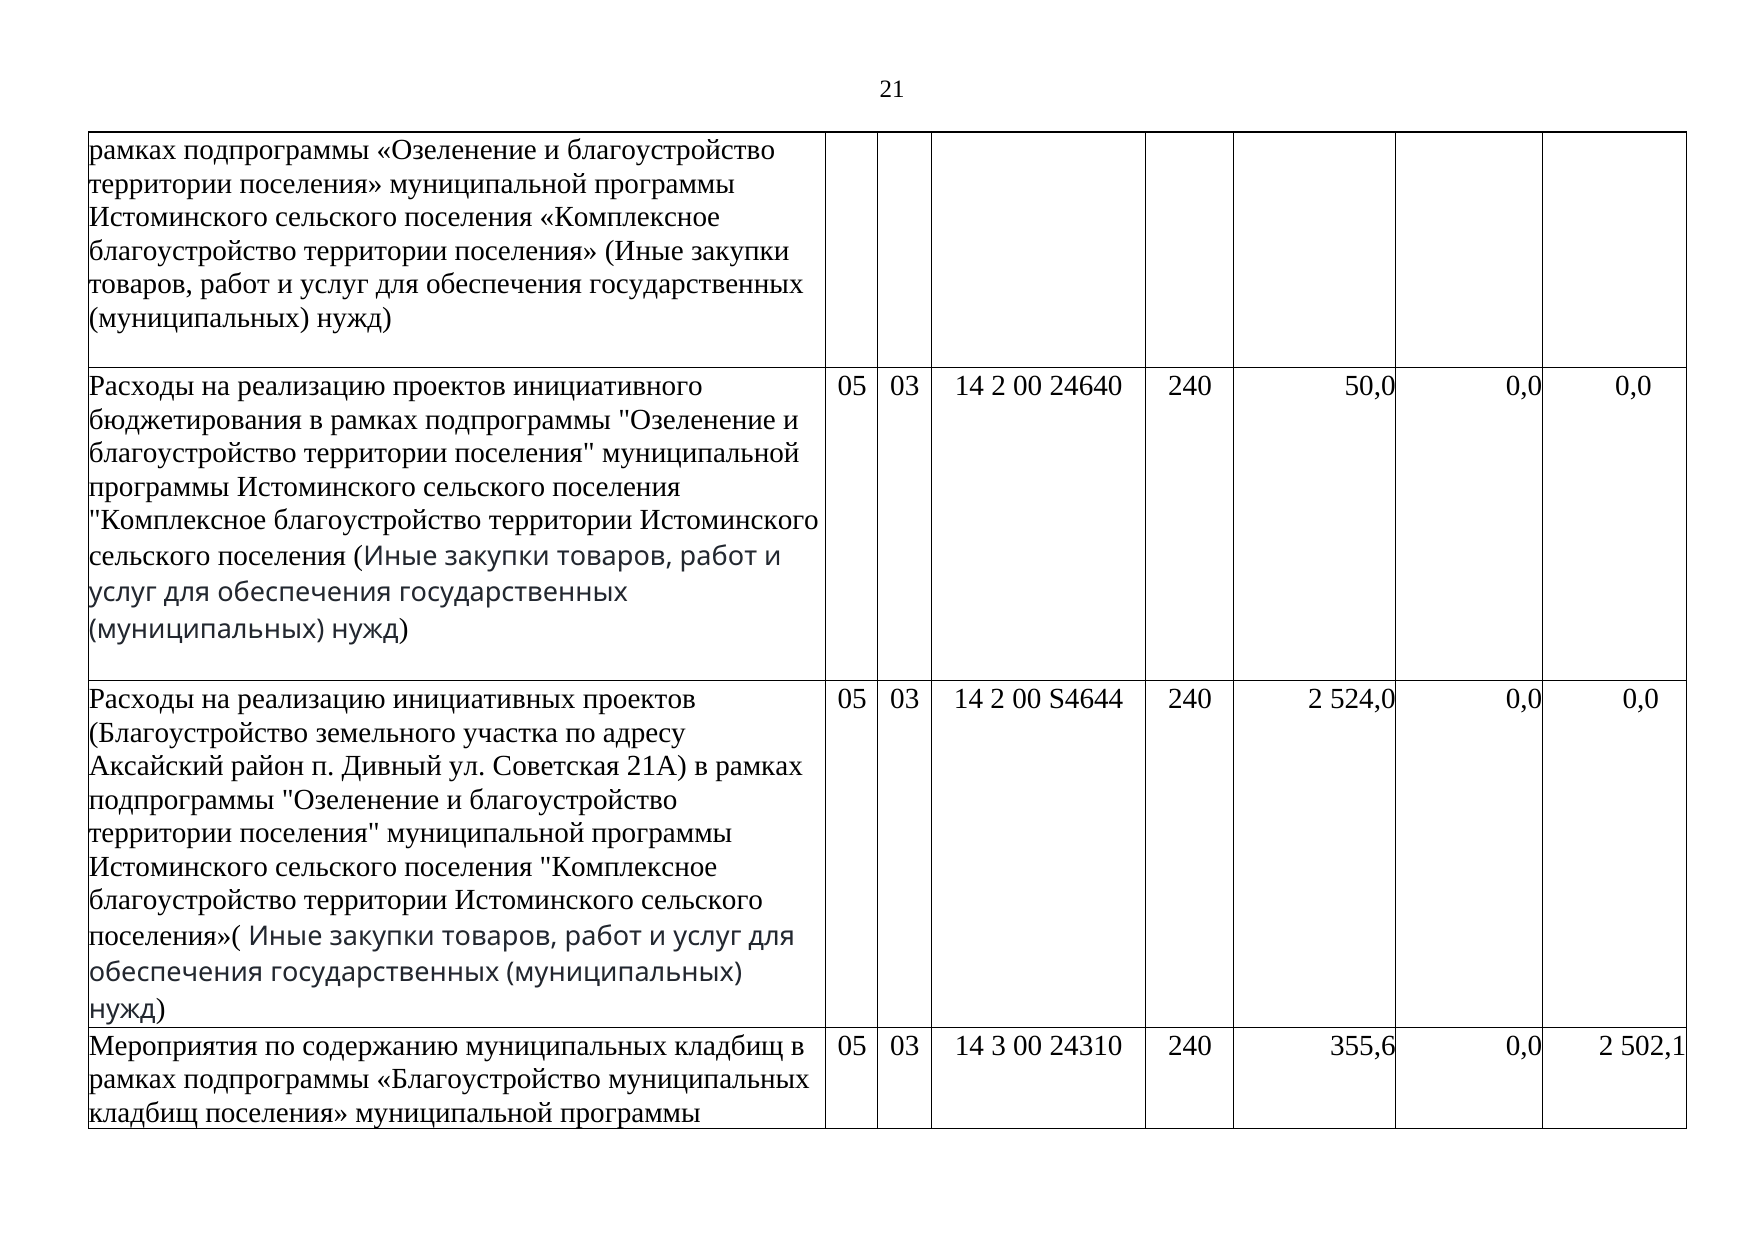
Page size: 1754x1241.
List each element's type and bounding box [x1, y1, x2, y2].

table_header [1543, 1028, 1686, 1128]
table_header [1396, 133, 1542, 367]
table_header [878, 368, 931, 680]
table_header [1146, 1028, 1233, 1128]
table_header [1146, 681, 1233, 1027]
table_header [1234, 133, 1395, 367]
table_header [826, 1028, 877, 1128]
table_header [1234, 368, 1395, 680]
table_header [932, 368, 1145, 680]
table_header [89, 133, 825, 367]
table_header [932, 133, 1145, 367]
table_header [826, 133, 877, 367]
table_header [89, 1028, 825, 1128]
table_header [1146, 368, 1233, 680]
table_header [932, 1028, 1145, 1128]
table_header [1396, 368, 1542, 680]
table_header [1543, 133, 1686, 367]
table_header [1396, 681, 1542, 1027]
table_header [1543, 681, 1686, 1027]
table_header [89, 681, 825, 1027]
table_header [932, 681, 1145, 1027]
table_header [826, 368, 877, 680]
table_header [878, 1028, 931, 1128]
table_header [1234, 681, 1395, 1027]
table_header [89, 368, 825, 680]
table_header [826, 681, 877, 1027]
table_header [1234, 1028, 1395, 1128]
table_header [1396, 1028, 1542, 1128]
table_header [878, 681, 931, 1027]
table_header [1543, 368, 1686, 680]
table_header [1146, 133, 1233, 367]
table_header [1385, 1045, 1392, 1054]
table_header [878, 133, 931, 367]
